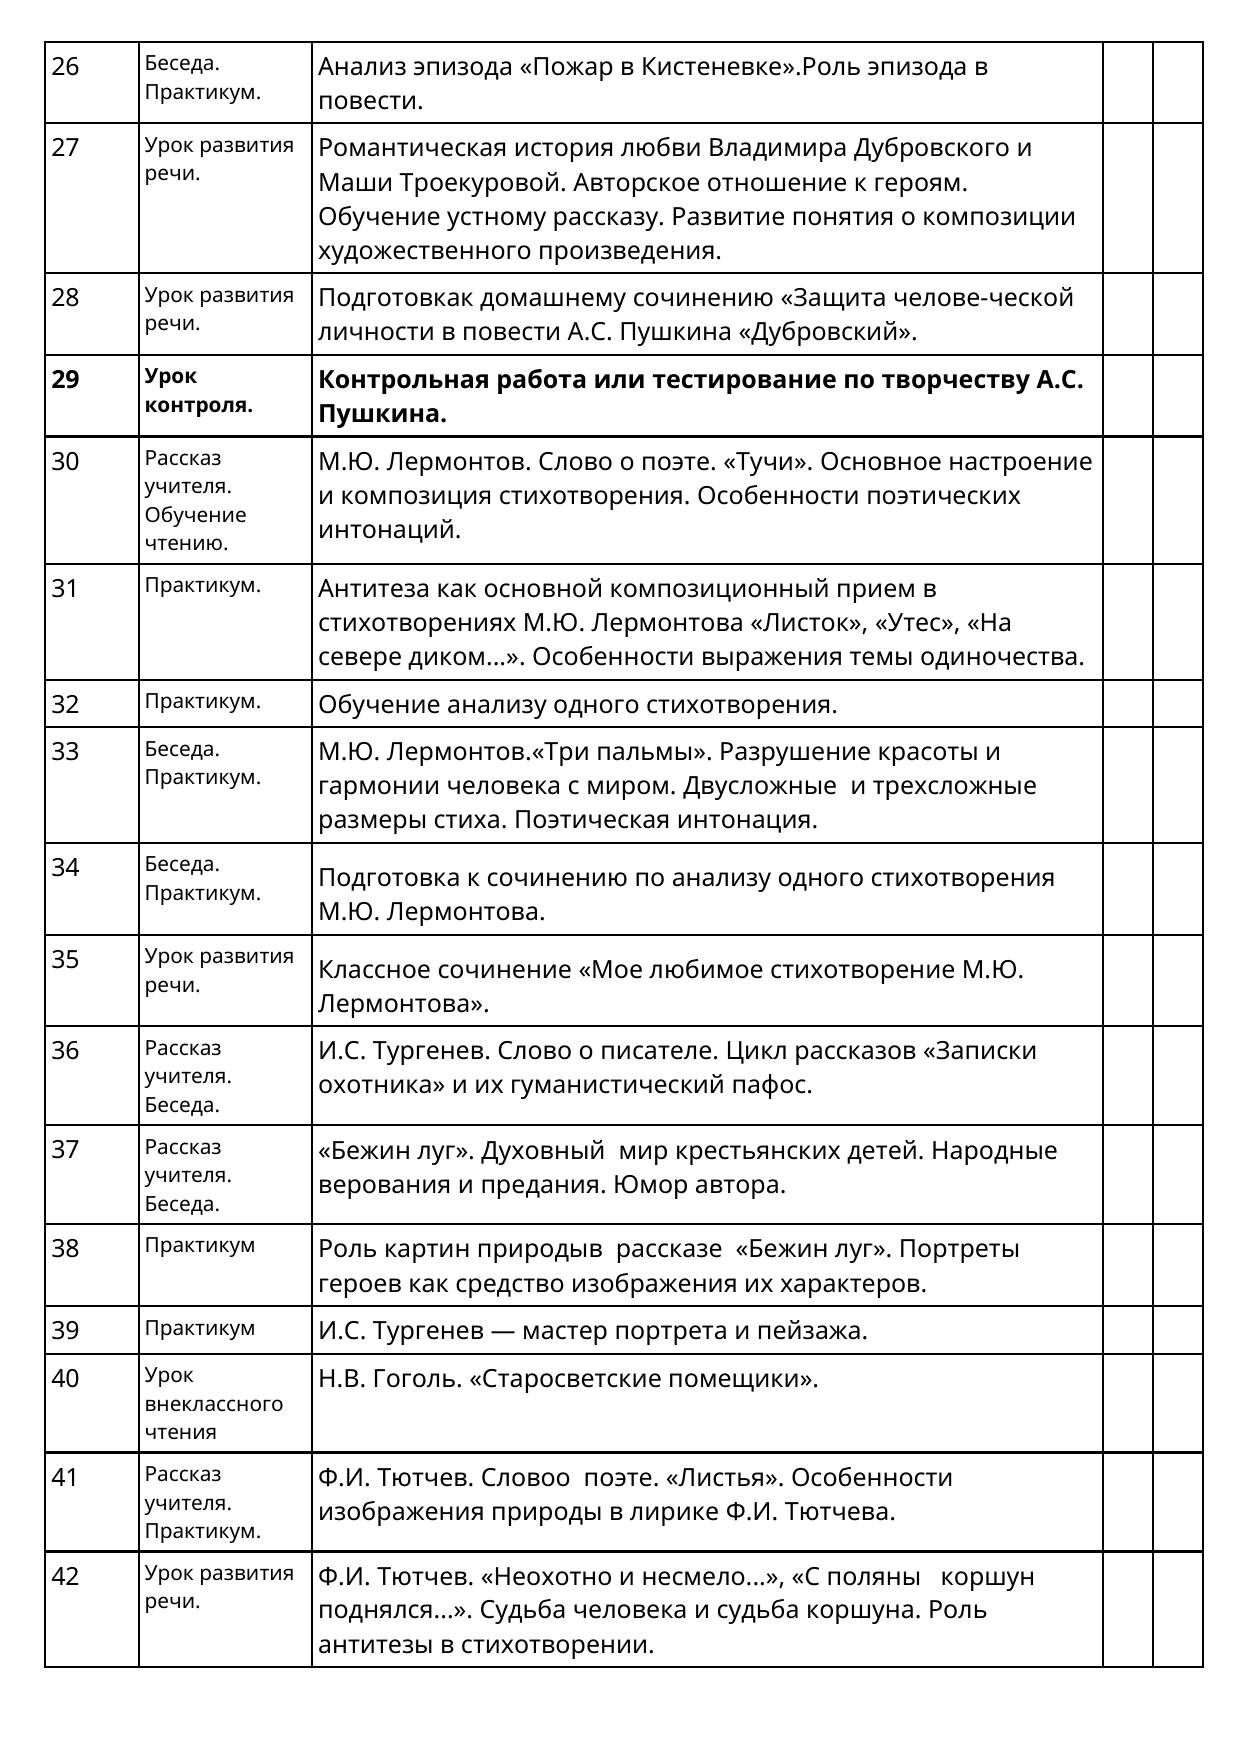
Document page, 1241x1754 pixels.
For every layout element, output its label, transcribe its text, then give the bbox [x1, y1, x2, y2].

table_cell [1154, 356, 1202, 435]
table_cell Н.В. Гоголь. «Старосветские помещики». [313, 1355, 1102, 1451]
table_cell [1104, 274, 1152, 354]
table_cell Рассказ учителя. Обучение чтению. [140, 438, 311, 563]
table_cell Подготовкак домашнему сочинению «Защита челове-ческой личности в повести А.С. Пушкина «Дубровский». [313, 274, 1102, 354]
table_cell 40 [46, 1355, 138, 1451]
table_cell Урок развития речи. [140, 936, 311, 1025]
table_cell [1104, 1355, 1152, 1451]
table_cell [1154, 1307, 1202, 1353]
table_cell М.Ю. Лермонтов. Слово о поэте. «Тучи». Основное настроение и композиция стихотворения. Особенности поэтических интонаций. [313, 438, 1102, 563]
table_cell И.С. Тургенев. Слово о писателе. Цикл рассказов «Записки охотника» и их гуманистический пафос. [313, 1027, 1102, 1124]
table_cell [1104, 1553, 1152, 1666]
table_cell Антитеза как основной композиционный прием в стихотворениях М.Ю. Лермонтова «Листок», «Утес», «На севере диком...». Особенности выражения темы одиночества. [313, 565, 1102, 678]
table_cell Беседа. Практикум. [140, 43, 311, 122]
table_cell [1104, 1126, 1152, 1223]
table_cell [1104, 356, 1152, 435]
table_cell Беседа. Практикум. [140, 844, 311, 933]
table_cell 42 [46, 1553, 138, 1666]
table_cell Урок развития речи. [140, 274, 311, 354]
table_cell 31 [46, 565, 138, 678]
table_cell Контрольная работа или тестирование по творчеству А.С. Пушкина. [313, 356, 1102, 435]
table_cell [1104, 1225, 1152, 1305]
table_cell [1104, 565, 1152, 678]
table_cell [1104, 681, 1152, 726]
table_cell 28 [46, 274, 138, 354]
table_cell Романтическая история любви Владимира Дубровского и Маши Троекуровой. Авторское отношение к героям. Обучение устному рассказу. Развитие понятия о композиции художественного произведения. [313, 124, 1102, 272]
table_cell [1104, 936, 1152, 1025]
table_cell [1154, 124, 1202, 272]
table_cell 37 [46, 1126, 138, 1223]
table_cell Урок развития речи. [140, 1553, 311, 1666]
table_cell [1104, 1027, 1152, 1124]
table_cell 35 [46, 936, 138, 1025]
table_cell Рассказ учителя. Практикум. [140, 1454, 311, 1550]
table_cell [1154, 681, 1202, 726]
table_cell Урок развития речи. [140, 124, 311, 272]
table_cell Обучение анализу одного стихотворения. [313, 681, 1102, 726]
table_cell [1104, 728, 1152, 842]
table_cell Рассказ учителя. Беседа. [140, 1126, 311, 1223]
table_cell [1154, 43, 1202, 122]
table_cell [1154, 1553, 1202, 1666]
table_cell Урок внеклассного чтения [140, 1355, 311, 1451]
table_cell [1154, 1027, 1202, 1124]
table_cell Ф.И. Тютчев. Словоо поэте. «Листья». Особенности изображения природы в лирике Ф.И. Тютчева. [313, 1454, 1102, 1550]
table_cell 33 [46, 728, 138, 842]
table_cell [1154, 565, 1202, 678]
table_cell [1154, 438, 1202, 563]
table_cell Практикум. [140, 681, 311, 726]
table_cell М.Ю. Лермонтов.«Три пальмы». Разрушение красоты и гармонии человека с миром. Двусложные и трехсложные размеры стиха. Поэтическая интонация. [313, 728, 1102, 842]
table_cell [1154, 1454, 1202, 1550]
table_cell 41 [46, 1454, 138, 1550]
table_cell 36 [46, 1027, 138, 1124]
table_cell Рассказ учителя. Беседа. [140, 1027, 311, 1124]
table_cell [1154, 1225, 1202, 1305]
table_cell Классное сочинение «Мое любимое стихотворение М.Ю. Лермонтова». [313, 936, 1102, 1025]
table_cell [1104, 124, 1152, 272]
table_cell 34 [46, 844, 138, 933]
table_cell Урок контроля. [140, 356, 311, 435]
table_cell Ф.И. Тютчев. «Неохотно и несмело...», «С поляны коршун поднялся...». Судьба человека и судьба коршуна. Роль антитезы в стихотворении. [313, 1553, 1102, 1666]
table_cell И.С. Тургенев — мастер портрета и пейзажа. [313, 1307, 1102, 1353]
table_cell [1154, 1126, 1202, 1223]
table_cell Роль картин природыв рассказе «Бежин луг». Портреты героев как средство изображения их характеров. [313, 1225, 1102, 1305]
table_cell [1104, 43, 1152, 122]
table_cell 29 [46, 356, 138, 435]
table_cell «Бежин луг». Духовный мир крестьянских детей. Народные верования и предания. Юмор автора. [313, 1126, 1102, 1223]
table_cell [1154, 936, 1202, 1025]
table_cell 38 [46, 1225, 138, 1305]
table_cell Практикум [140, 1307, 311, 1353]
table_cell Подготовка к сочинению по анализу одного стихотворения М.Ю. Лермонтова. [313, 844, 1102, 933]
table_cell [1154, 1355, 1202, 1451]
table_cell 30 [46, 438, 138, 563]
table_cell Беседа. Практикум. [140, 728, 311, 842]
table_cell [1154, 728, 1202, 842]
table_cell 39 [46, 1307, 138, 1353]
table_cell [1104, 438, 1152, 563]
table_cell [1104, 844, 1152, 933]
table_cell Анализ эпизода «Пожар в Кистеневке».Роль эпизода в повести. [313, 43, 1102, 122]
table_cell 27 [46, 124, 138, 272]
table_cell [1104, 1454, 1152, 1550]
table_cell 26 [46, 43, 138, 122]
table_cell 32 [46, 681, 138, 726]
table_cell [1154, 274, 1202, 354]
table_cell Практикум. [140, 565, 311, 678]
table_cell [1154, 844, 1202, 933]
table_cell Практикум [140, 1225, 311, 1305]
table_cell [1104, 1307, 1152, 1353]
